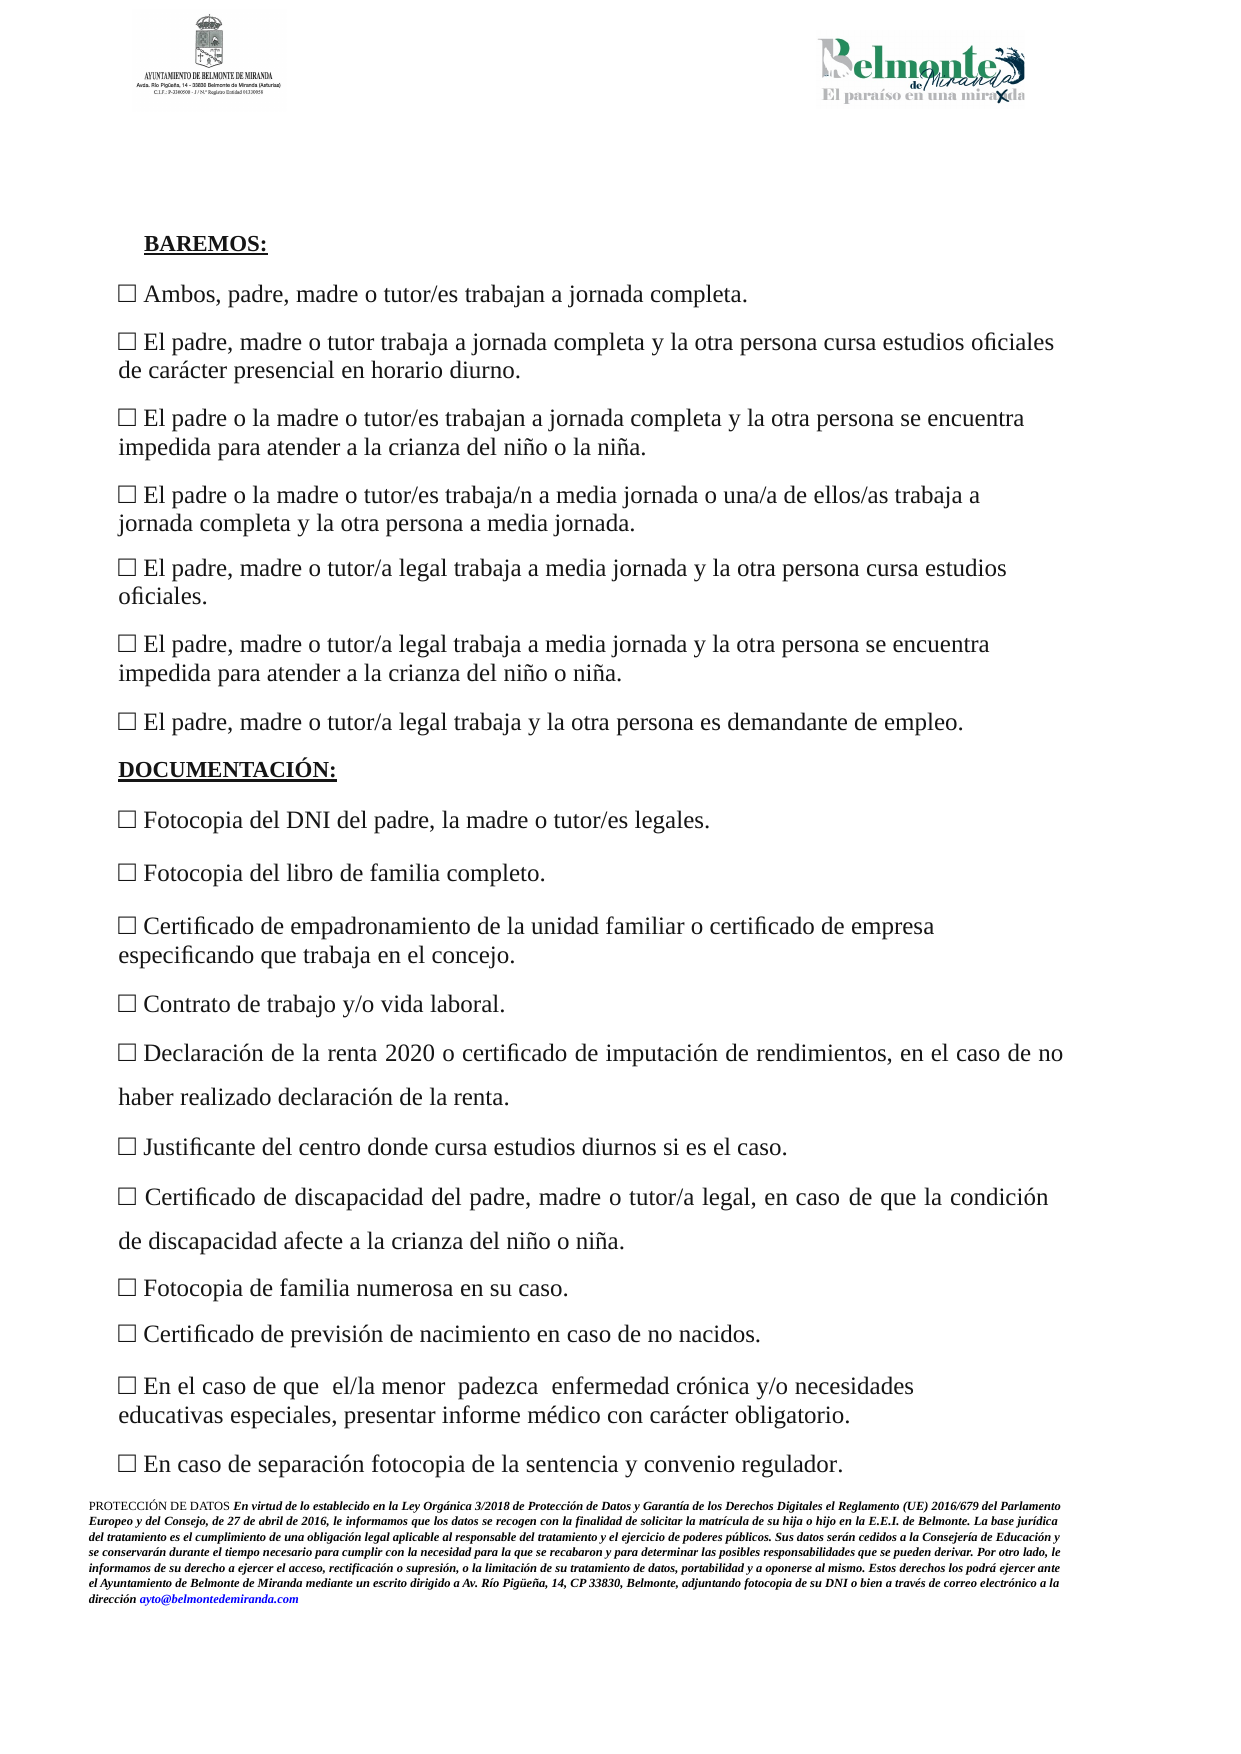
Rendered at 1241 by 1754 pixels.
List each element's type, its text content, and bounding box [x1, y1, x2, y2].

text □ En el caso de que el/la menor padezca enfermedad crónica y/o necesidades educativas especiales, presentar informe médico con carácter obligatorio. [118, 1369, 1003, 1429]
text □ Fotocopia del DNI del padre, la madre o tutor/es legales. [118, 801, 1063, 835]
text □ El padre, madre o tutor/a legal trabaja y la otra persona es demandante de empleo. [118, 703, 1063, 737]
text haber realizado declaración de la renta. [118, 1083, 1063, 1112]
text □ Declaración de la renta 2020 o certiﬁcado de imputación de rendimientos, en el caso de no [118, 1038, 1063, 1067]
text □ Certiﬁcado de empadronamiento de la unidad familiar o certiﬁcado de empresa especiﬁcando que trabaja en el concejo. [118, 909, 1003, 969]
text □ Contrato de trabajo y/o vida laboral. [118, 986, 1063, 1019]
text □ Certiﬁcado de previsión de nacimiento en caso de no nacidos. [118, 1320, 1063, 1348]
text □ Justiﬁcante del centro donde cursa estudios diurnos si es el caso. [118, 1128, 1048, 1162]
picture [815, 30, 1025, 109]
text BAREMOS: [144, 229, 1063, 256]
text □ Certiﬁcado de discapacidad del padre, madre o tutor/a legal, en caso de que la condición de discapacidad afecte a la crianza del niño o niña. [118, 1178, 1048, 1255]
text □ Fotocopia de familia numerosa en su caso. [118, 1269, 789, 1303]
text □ El padre, madre o tutor/a legal trabaja a media jornada y la otra persona cursa estudios oﬁciales. [118, 554, 1063, 610]
text □ El padre o la madre o tutor/es trabaja/n a media jornada o una/a de ellos/as trabaja a jornada completa y la otra persona a media jornada. [118, 477, 1003, 537]
text □ En caso de separación fotocopia de la sentencia y convenio regulador. [118, 1446, 1063, 1479]
text □ Ambos, padre, madre o tutor/es trabajan a jornada completa. [118, 275, 1063, 308]
text □ Fotocopia del libro de familia completo. [118, 854, 1063, 888]
text □ El padre, madre o tutor trabaja a jornada completa y la otra persona cursa estudios oﬁciales de carácter presencial en horario diurno. [118, 328, 1063, 384]
text □ El padre o la madre o tutor/es trabajan a jornada completa y la otra persona se encuentra impedida para atender a la crianza del niño o la niña. [118, 401, 1063, 461]
picture [132, 9, 287, 112]
text DOCUMENTACIÓN: [118, 756, 1063, 783]
text □ El padre, madre o tutor/a legal trabaja a media jornada y la otra persona se encuentra impedida para atender a la crianza del niño o niña. [118, 627, 1063, 687]
